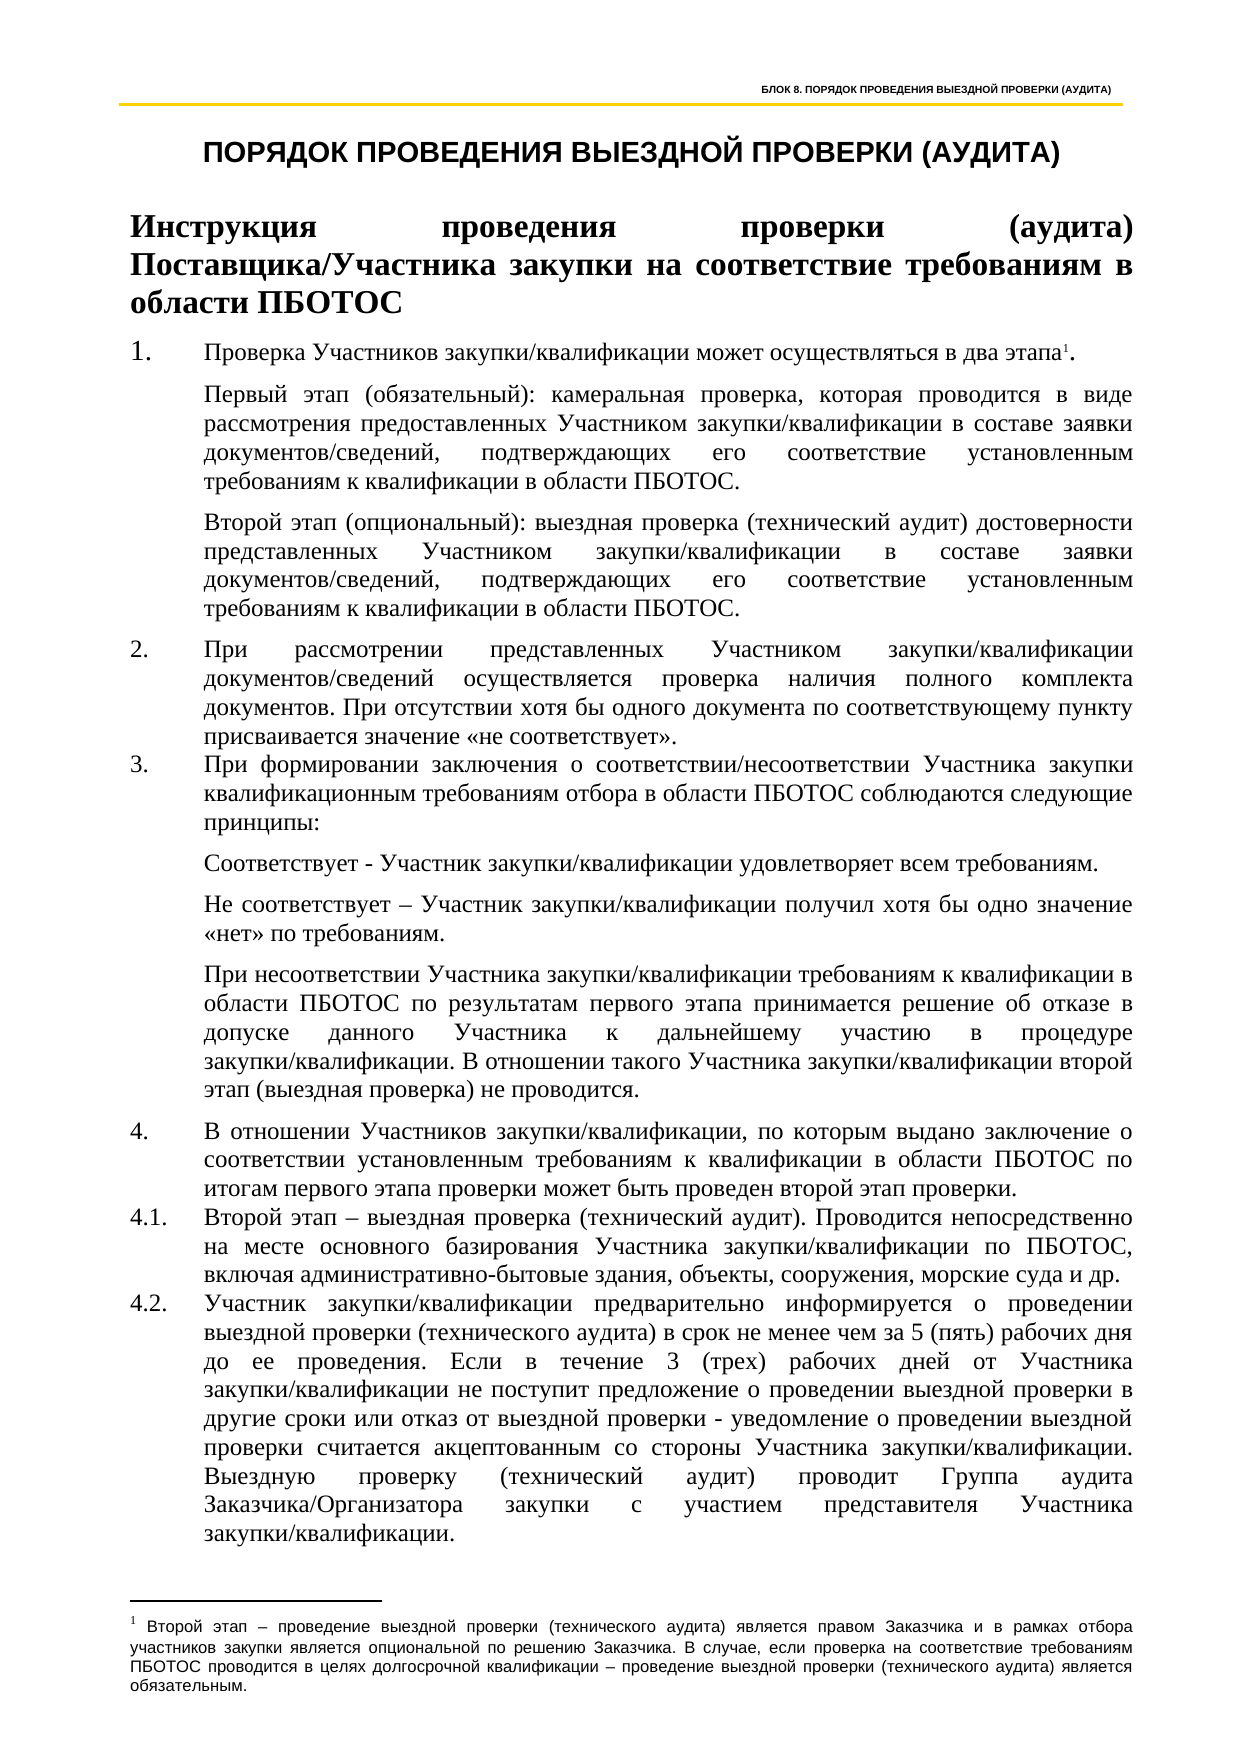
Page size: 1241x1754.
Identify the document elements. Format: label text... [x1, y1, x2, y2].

subtitle Инструкция проведения проверки (аудита) Поставщика/Участника закупки на соответствие требованиям в области ПБОТОС [130, 206, 1134, 321]
text 4.1. Второй этап – выездная проверка (технический аудит). Проводится непосредственно на месте основного базирования Участника закупки/квалификации по ПБОТОС, включая административно-бытовые здания, объекты, сооружения, морские суда и др. [130, 1202, 1134, 1288]
text Не соответствует – Участник закупки/квалификации получил хотя бы одно значение «нет» по требованиям. [204, 889, 1134, 947]
text 3. При формировании заключения о соответствии/несоответствии Участника закупки квалификационным требованиям отбора в области ПБОТОС соблюдаются следующие принципы: [130, 749, 1134, 836]
text Второй этап (опциональный): выездная проверка (технический аудит) достоверности представленных Участником закупки/квалификации в составе заявки документов/сведений, подтверждающих его соответствие установленным требованиям к квалификации в области ПБОТОС. [204, 507, 1134, 622]
text Первый этап (обязательный): камеральная проверка, которая проводится в виде рассмотрения предоставленных Участником закупки/квалификации в составе заявки документов/сведений, подтверждающих его соответствие установленным требованиям к квалификации в области ПБОТОС. [204, 379, 1134, 494]
text 2. При рассмотрении представленных Участником закупки/квалификации документов/сведений осуществляется проверка наличия полного комплекта документов. При отсутствии хотя бы одного документа по соответствующему пункту присваивается значение «не соответствует». [130, 634, 1134, 749]
text При несоответствии Участника закупки/квалификации требованиям к квалификации в области ПБОТОС по результатам первого этапа принимается решение об отказе в допуске данного Участника к дальнейшему участию в процедуре закупки/квалификации. В отношении такого Участника закупки/квалификации второй этап (выездная проверка) не проводится. [204, 959, 1134, 1103]
text 4. В отношении Участников закупки/квалификации, по которым выдано заключение о соответствии установленным требованиям к квалификации в области ПБОТОС по итогам первого этапа проверки может быть проведен второй этап проверки. [130, 1116, 1134, 1202]
text 1. Проверка Участников закупки/квалификации может осуществляться в два этапа. [130, 333, 1134, 367]
text Порядок проведения выездной проверки (аудита) [130, 135, 1134, 168]
text 4.2. Участник закупки/квалификации предварительно информируется о проведении выездной проверки (технического аудита) в срок не менее чем за 5 (пять) рабочих дня до ее проведения. Если в течение 3 (трех) рабочих дней от Участника закупки/квалификации не поступит предложение о проведении выездной проверки в другие сроки или отказ от выездной проверки - уведомление о проведении выездной проверки считается акцептованным со стороны Участника закупки/квалификации. Выездную проверку (технический аудит) проводит Группа аудита Заказчика/Организатора закупки с участием представителя Участника закупки/квалификации. [130, 1288, 1134, 1547]
text Соответствует - Участник закупки/квалификации удовлетворяет всем требованиям. [204, 848, 1134, 877]
